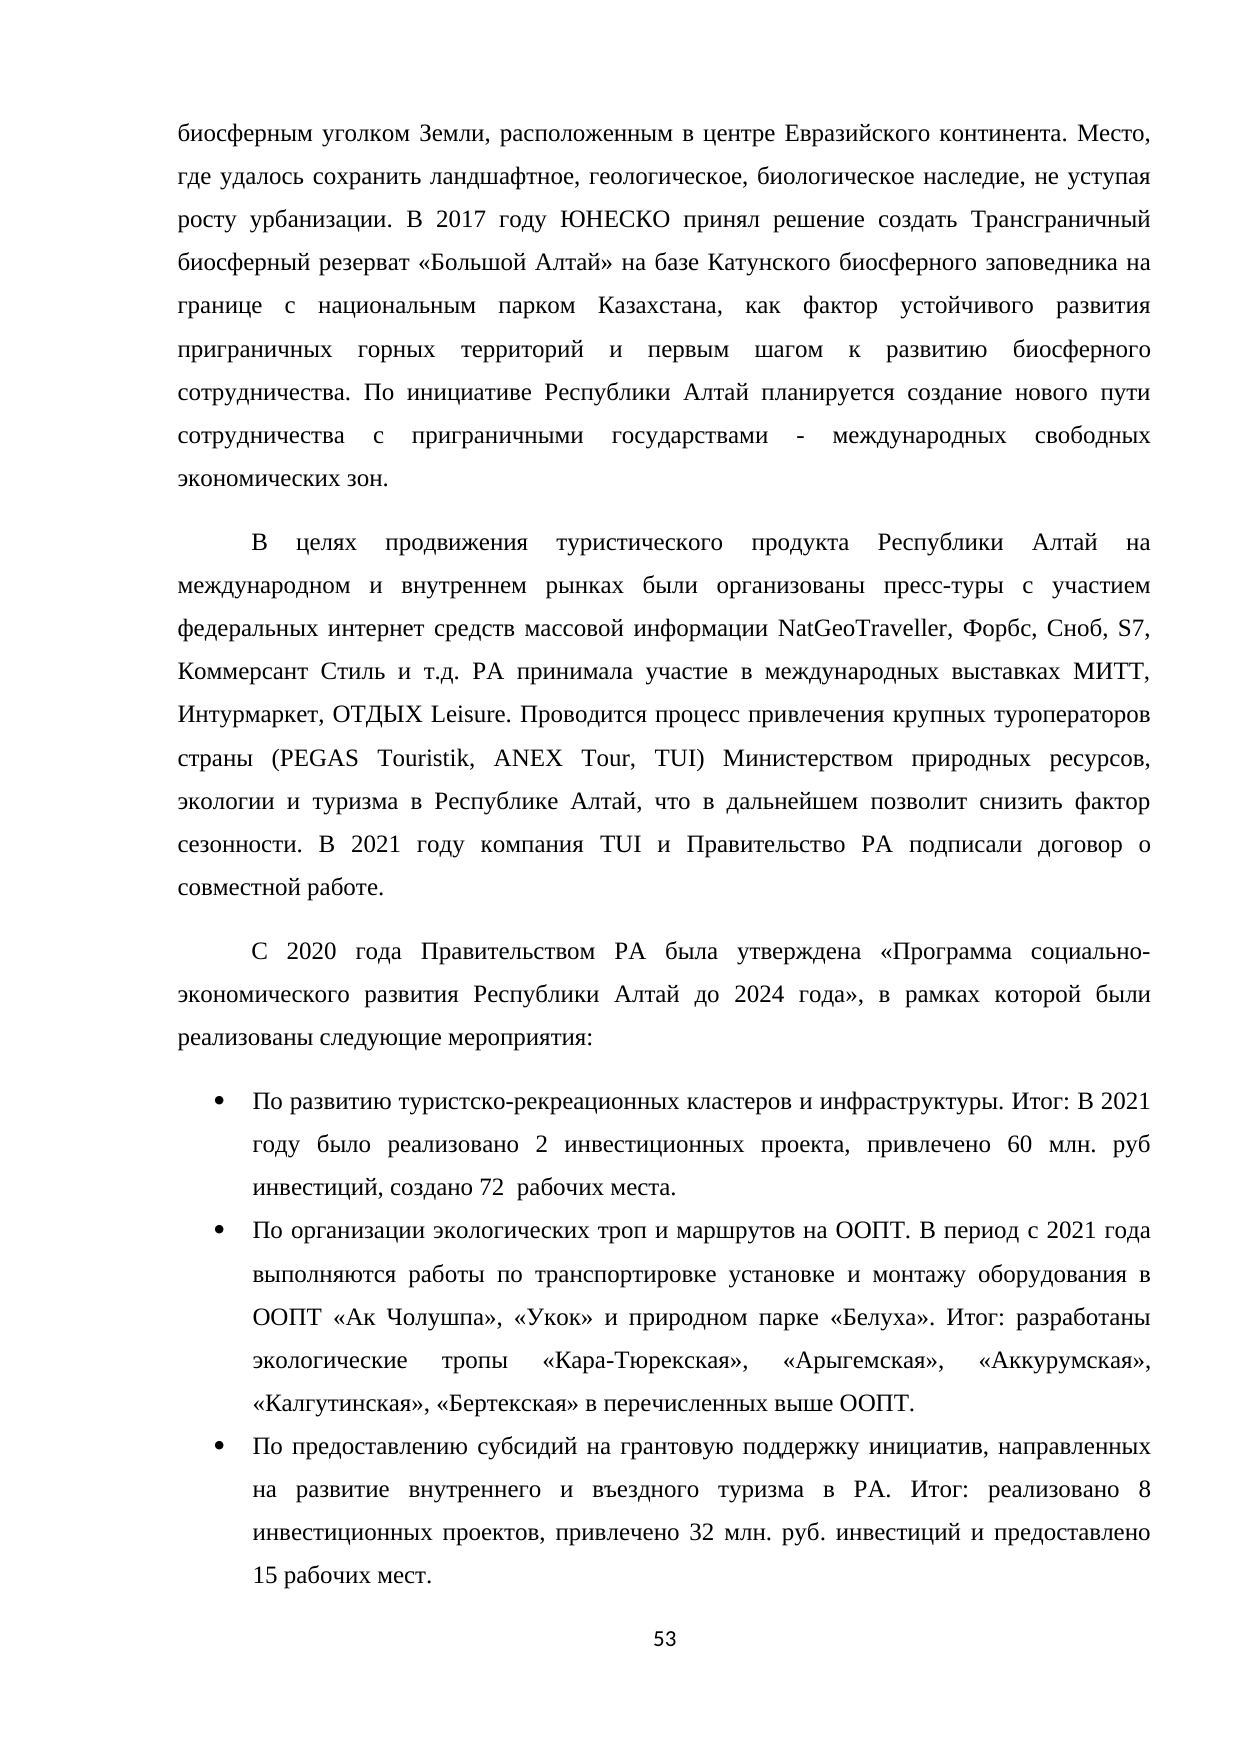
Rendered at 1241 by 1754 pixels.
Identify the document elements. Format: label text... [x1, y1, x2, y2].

list По организации экологических троп и маршрутов на ООПТ. В период с 2021 года выполняются работы по транспортировке установке и монтажу оборудования в ООПТ «Ак Чолушпа», «Укок» и природном парке «Белуха». Итог: разработаны экологические тропы «Кара-Тюрекская», «Арыгемская», «Аккурумская», «Калгутинская», «Бертекская» в перечисленных выше ООПТ. [215, 1216, 1152, 1417]
list По предоставлению субсидий на грантовую поддержку инициатив, направленных на развитие внутреннего и въездного туризма в РА. Итог: реализовано 8 инвестиционных проектов, привлечено 32 млн. руб. инвестиций и предоставлено 15 рабочих мест. [215, 1431, 1152, 1589]
text С 2020 года Правительством РА была утверждена «Программа социально-экономического развития Республики Алтай до 2024 года», в рамках которой были реализованы следующие мероприятия: [177, 936, 1152, 1051]
list По развитию туристско-рекреационных кластеров и инфраструктуры. Итог: В 2021 году было реализовано 2 инвестиционных проекта, привлечено 60 млн. руб инвестиций, создано 72 рабочих места. [215, 1086, 1152, 1201]
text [177, 118, 1152, 492]
text В целях продвижения туристического продукта Республики Алтай на международном и внутреннем рынках были организованы пресс-туры с участием федеральных интернет средств массовой информации NatGeoTraveller, Форбс, Сноб, S7, Коммерсант Стиль и т.д. РА принимала участие в международных выставках МИТТ, Интурмаркет, ОТДЫХ Leisure. Проводится процесс привлечения крупных туроператоров страны (PEGAS Touristik, ANEX Tour, TUI) Министерством природных ресурсов, экологии и туризма в Республике Алтай, что в дальнейшем позволит снизить фактор сезонности. В 2021 году компания TUI и Правительство РА подписали договор о совместной работе. [177, 527, 1152, 901]
